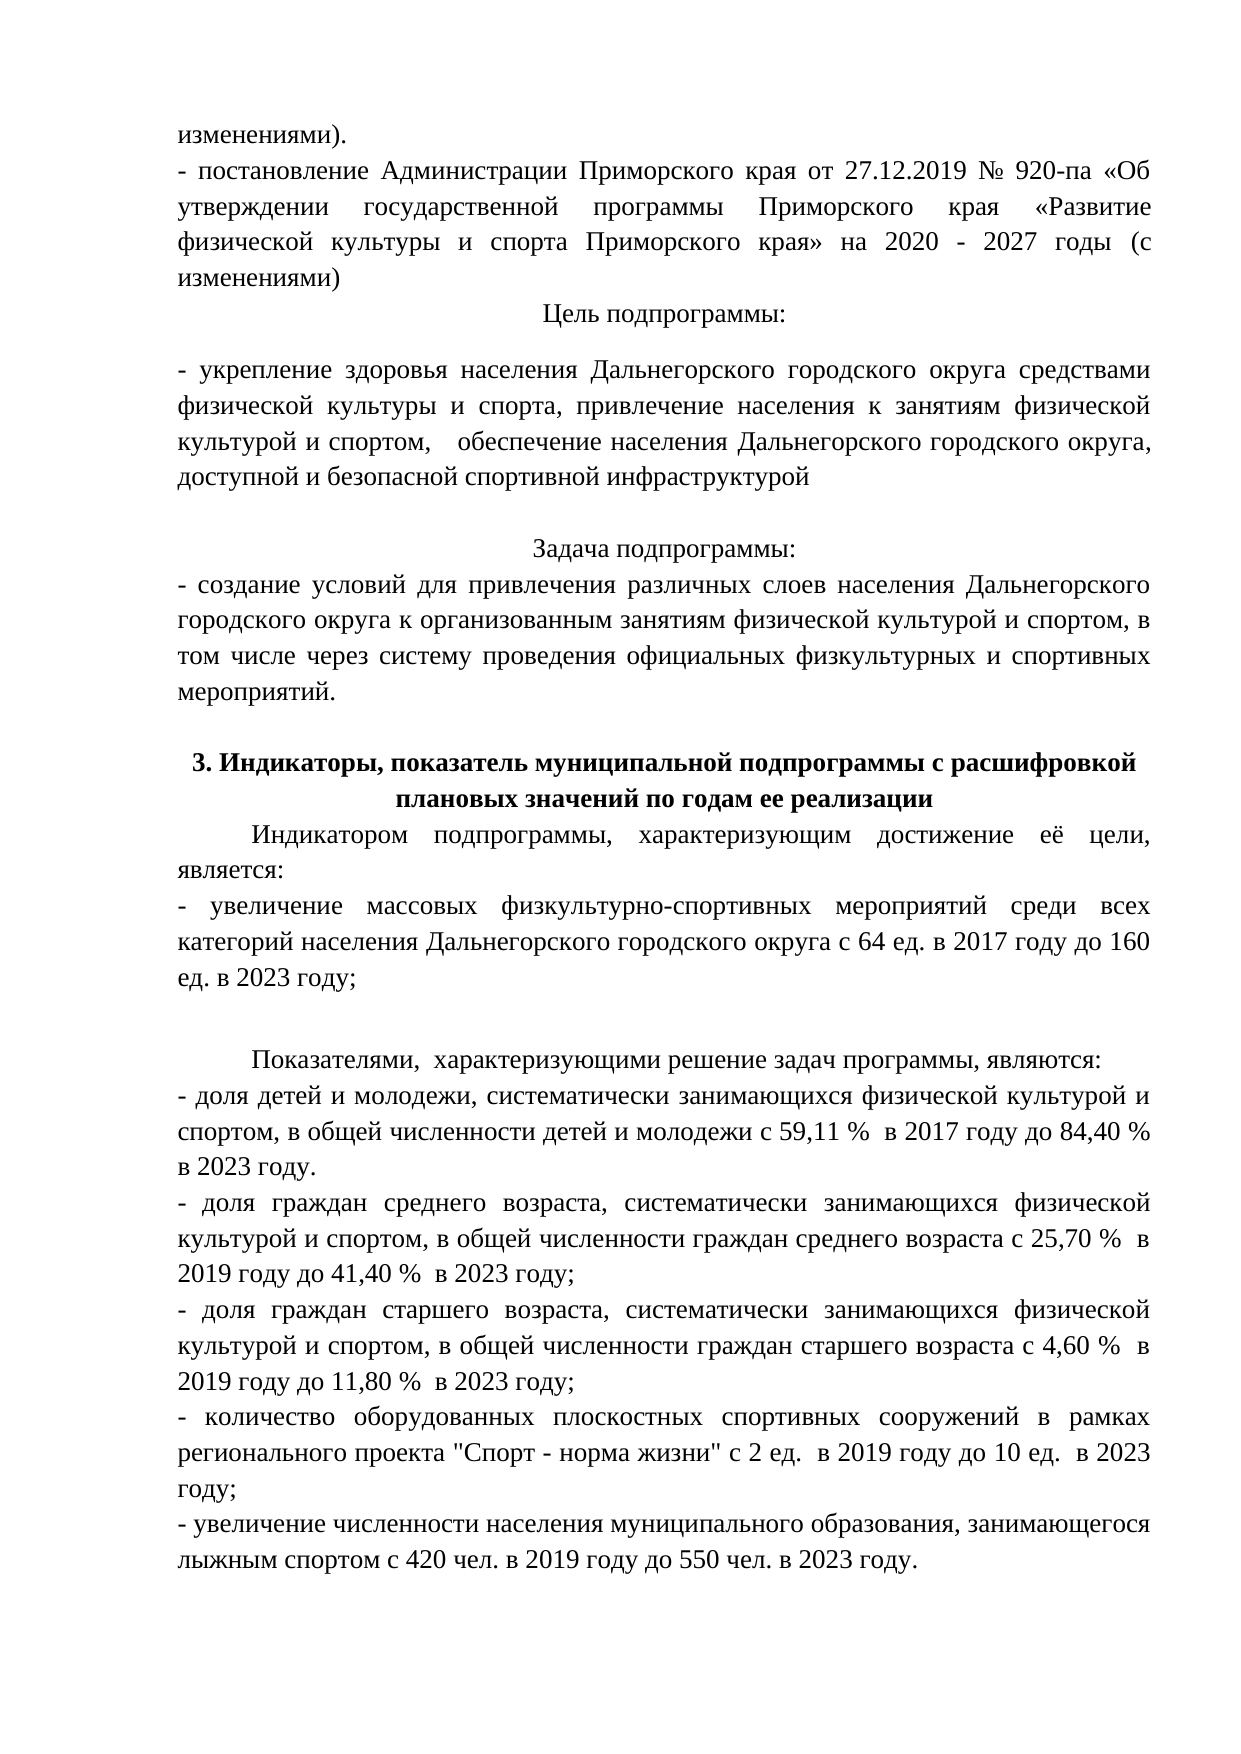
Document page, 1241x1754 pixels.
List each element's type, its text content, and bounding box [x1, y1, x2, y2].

text - доля детей и молодежи, систематически занимающихся физической культурой и спортом, в общей численности детей и молодежи с 59,11 % в 2017 году до 84,40 % в 2023 году. [177, 1079, 1152, 1181]
text - доля граждан старшего возраста, систематически занимающихся физической культурой и спортом, в общей численности граждан старшего возраста с 4,60 % в 2019 году до 11,80 % в 2023 году; [177, 1293, 1152, 1396]
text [177, 118, 1152, 149]
text - создание условий для привлечения различных слоев населения Дальнегорского городского округа к организованным занятиям физической культурой и спортом, в том числе через систему проведения официальных физкультурных и спортивных мероприятий. [177, 568, 1152, 706]
text - увеличение численности населения муниципального образования, занимающегося лыжным спортом с 420 чел. в 2019 году до 550 чел. в 2023 году. [177, 1508, 1152, 1574]
text Задача подпрограммы: [177, 532, 1152, 563]
text - доля граждан среднего возраста, систематически занимающихся физической культурой и спортом, в общей численности граждан среднего возраста с 25,70 % в 2019 году до 41,40 % в 2023 году; [177, 1186, 1152, 1289]
text - увеличение массовых физкультурно-спортивных мероприятий среди всех категорий населения Дальнегорского городского округа с 64 ед. в 2017 году до 160 ед. в 2023 году; [177, 889, 1152, 992]
text Индикатором подпрограммы, характеризующим достижение её цели, является: [177, 818, 1152, 885]
text - постановление Администрации Приморского края от 27.12.2019 № 920-па «Об утверждении государственной программы Приморского края «Развитие физической культуры и спорта Приморского края» на 2020 - 2027 годы (с изменениями) [177, 154, 1152, 292]
text - количество оборудованных плоскостных спортивных сооружений в рамках регионального проекта "Спорт - норма жизни" с 2 ед. в 2019 году до 10 ед. в 2023 году; [177, 1400, 1152, 1503]
text Показателями, характеризующими решение задач программы, являются: [177, 1043, 1152, 1074]
text Цель подпрограммы: [177, 297, 1152, 328]
text 3. Индикаторы, показатель муниципальной подпрограммы с расшифровкой плановых значений по годам ее реализации [177, 746, 1152, 813]
text - укрепление здоровья населения Дальнегорского городского округа средствами физической культуры и спорта, привлечение населения к занятиям физической культурой и спортом, обеспечение населения Дальнегорского городского округа, доступной и безопасной спортивной инфраструктурой [177, 353, 1152, 492]
